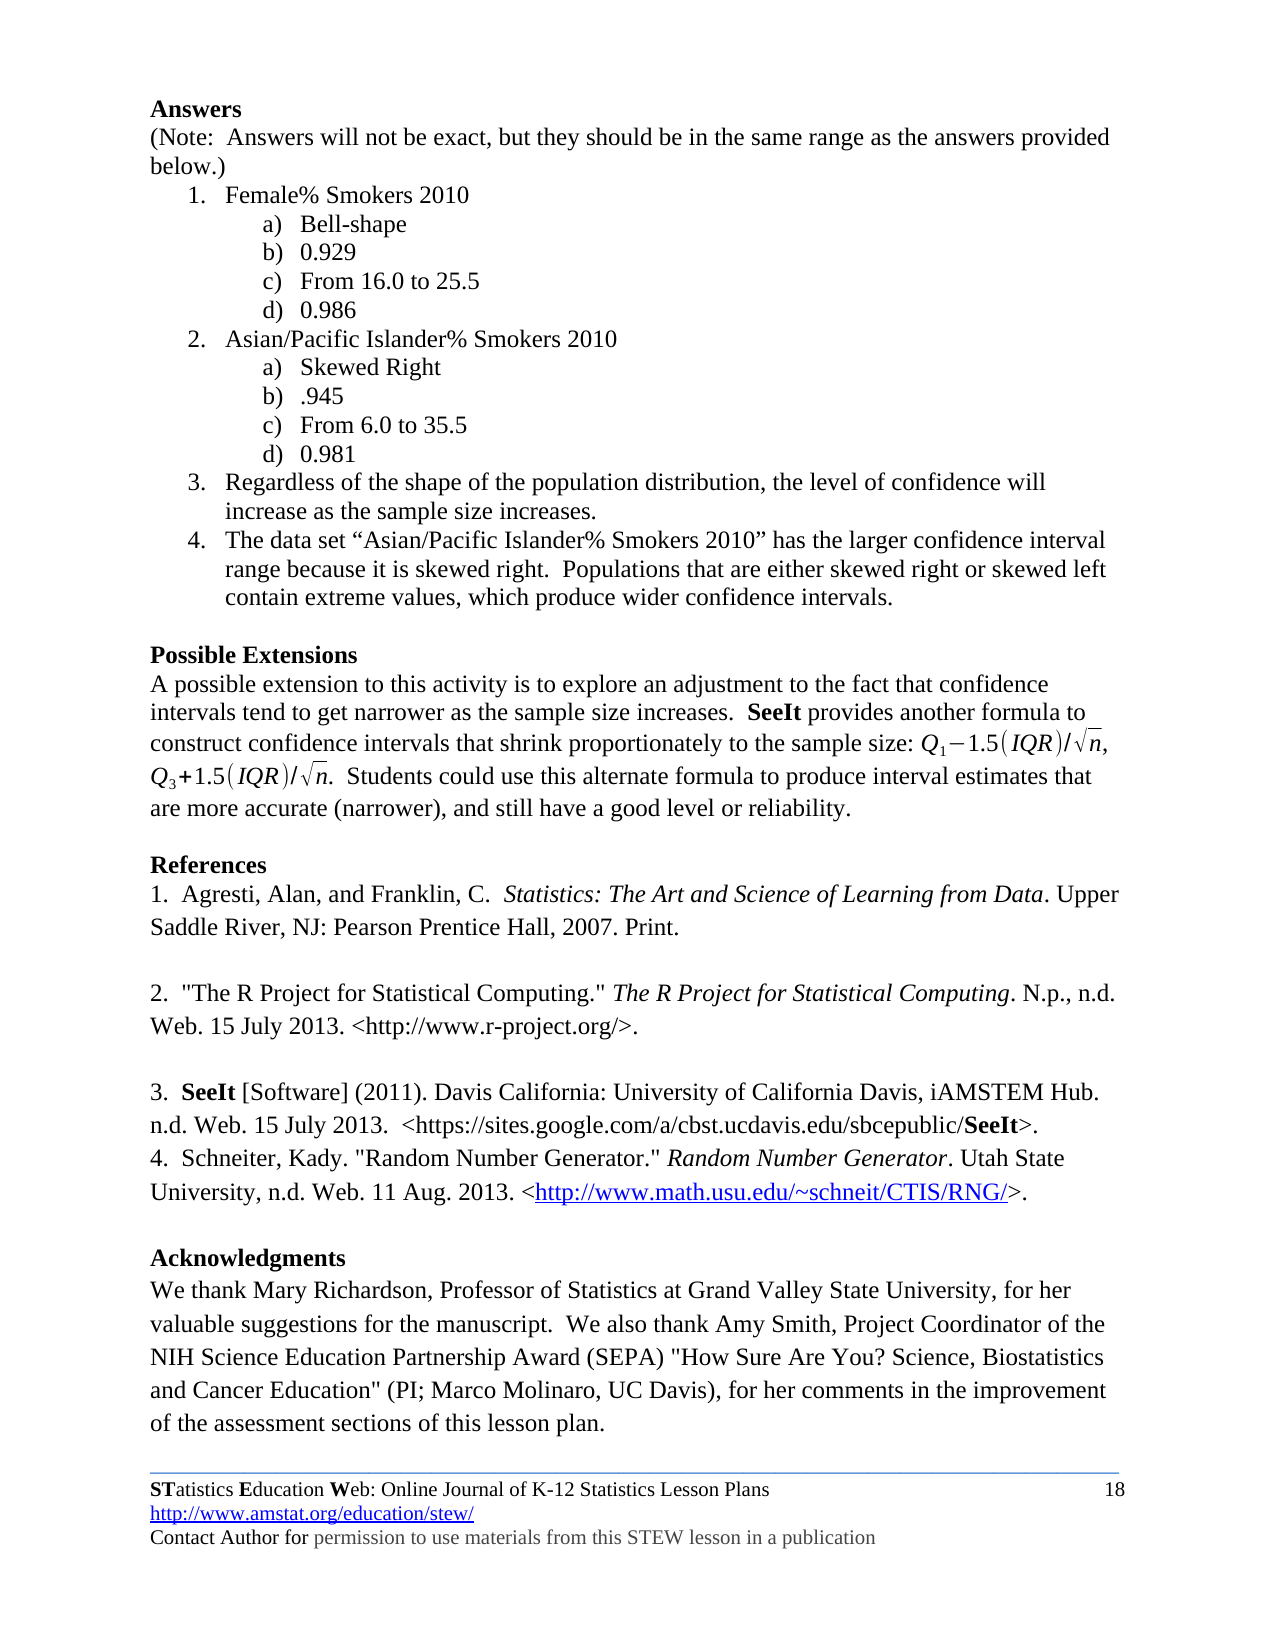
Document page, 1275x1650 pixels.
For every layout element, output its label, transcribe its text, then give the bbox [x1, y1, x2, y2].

text Possible Extensions [150, 640, 1125, 669]
list Asian/Pacific Islander% Smokers 2010 [187, 324, 1125, 352]
list Skewed Right [262, 352, 1125, 381]
list The data set “Asian/Pacific Islander% Smokers 2010” has the larger confidence interval range because it is skewed right. Populations that are either skewed right or skewed left contain extreme values, which produce wider confidence intervals. [187, 525, 1125, 611]
list From 6.0 to 35.5 [262, 410, 1125, 439]
list 0.981 [262, 439, 1125, 467]
list .945 [262, 381, 1125, 410]
list Female% Smokers 2010 [187, 180, 1125, 209]
list From 16.0 to 25.5 [262, 266, 1125, 295]
text 2. "The R Project for Statistical Computing." The R Project for Statistical Computing. N.p., n.d. Web. 15 July 2013. <http://www.r-project.org/>. [150, 978, 1125, 1040]
text 1. Agresti, Alan, and Franklin, C. Statistics: The Art and Science of Learning from Data. Upper Saddle River, NJ: Pearson Prentice Hall, 2007. Print. [150, 879, 1125, 941]
text 4. Schneiter, Kady. "Random Number Generator." Random Number Generator. Utah State University, n.d. Web. 11 Aug. 2013. <http://www.math.usu.edu/~schneit/CTIS/RNG/>. [150, 1143, 1125, 1205]
list Bell-shape [262, 209, 1125, 237]
text We thank Mary Richardson, Professor of Statistics at Grand Valley State University, for her valuable suggestions for the manuscript. We also thank Amy Smith, Project Coordinator of the NIH Science Education Partnership Award (SEPA) "How Sure Are You? Science, Biostatistics and Cancer Education" (PI; Marco Molinaro, UC Davis), for her comments in the improvement of the assessment sections of this lesson plan. [150, 1276, 1125, 1436]
text Answers [150, 94, 1125, 122]
list 0.929 [262, 237, 1125, 266]
list 0.986 [262, 295, 1125, 324]
text (Note: Answers will not be exact, but they should be in the same range as the answers provided below.) [150, 122, 1125, 180]
text Acknowledgments [150, 1243, 1125, 1271]
text 3. SeeIt [Software] (2011). Davis California: University of California Davis, iAMSTEM Hub. n.d. Web. 15 July 2013. <https://sites.google.com/a/cbst.ucdavis.edu/sbcepublic/SeeIt>. [150, 1077, 1125, 1139]
text A possible extension to this activity is to explore an adjustment to the fact that confidence intervals tend to get narrower as the sample size increases. SeeIt provides another formula to construct confidence intervals that shrink proportionately to the sample size: , . Students could use this alternate formula to produce interval estimates that are more accurate (narrower), and still have a good level or reliability. [150, 669, 1125, 822]
text References [150, 851, 1125, 879]
list Regardless of the shape of the population distribution, the level of confidence will increase as the sample size increases. [187, 467, 1125, 525]
